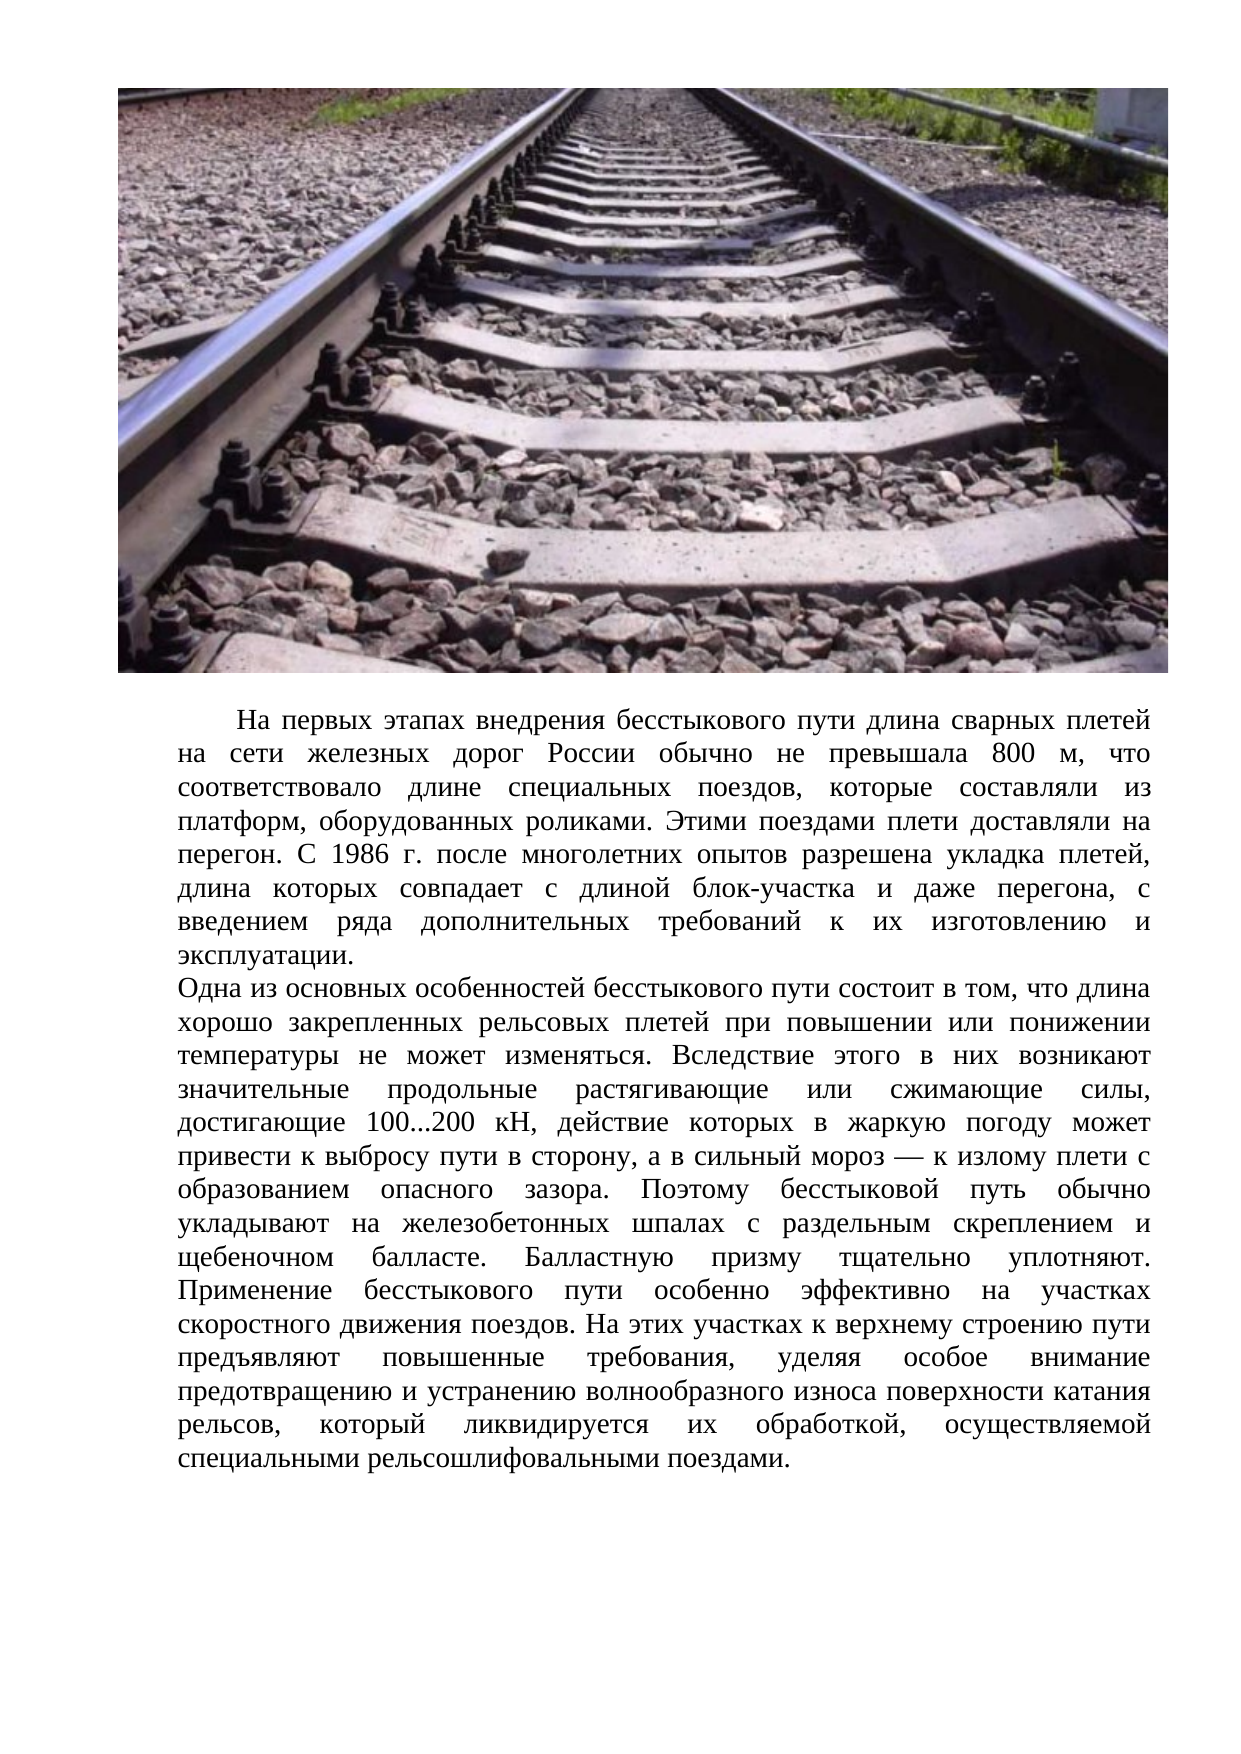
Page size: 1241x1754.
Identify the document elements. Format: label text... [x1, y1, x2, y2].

picture [118, 88, 1169, 673]
text На первых этапах внедрения бесстыкового пути длина сварных плетей на сети железных дорог России обычно не превышала 800 м, что соответствовало длине специальных поездов, которые составляли из платформ, оборудованных роликами. Этими поездами плети доставляли на перегон. С 1986 г. после многолетних опытов разрешена укладка плетей, длина которых совпадает с длиной блок-участка и даже перегона, с введением ряда дополнительных требований к их изготовлению и эксплуатации. Одна из основных особенностей бесстыкового пути состоит в том, что длина хорошо закрепленных рельсовых плетей при повышении или понижении температуры не может изменяться. Вследствие этого в них возникают значительные продольные растягивающие или сжимающие силы, достигающие 100...200 кН, действие которых в жаркую погоду может привести к выбросу пути в сторону, а в сильный мороз — к излому плети с образованием опасного зазора. Поэтому бесстыковой путь обычно укладывают на железобетонных шпалах с раздельным скреплением и щебеночном балласте. Балластную призму тщательно уплотняют. Применение бесстыкового пути особенно эффективно на участках скоростного движения поездов. На этих участках к верхнему строению пути предъявляют повышенные требования, уделяя особое внимание предотвращению и устранению волнообразного износа поверхности катания рельсов, который ликвидируется их обработкой, осуществляемой специальными рельсошлифовальными поездами. [177, 702, 1152, 1473]
